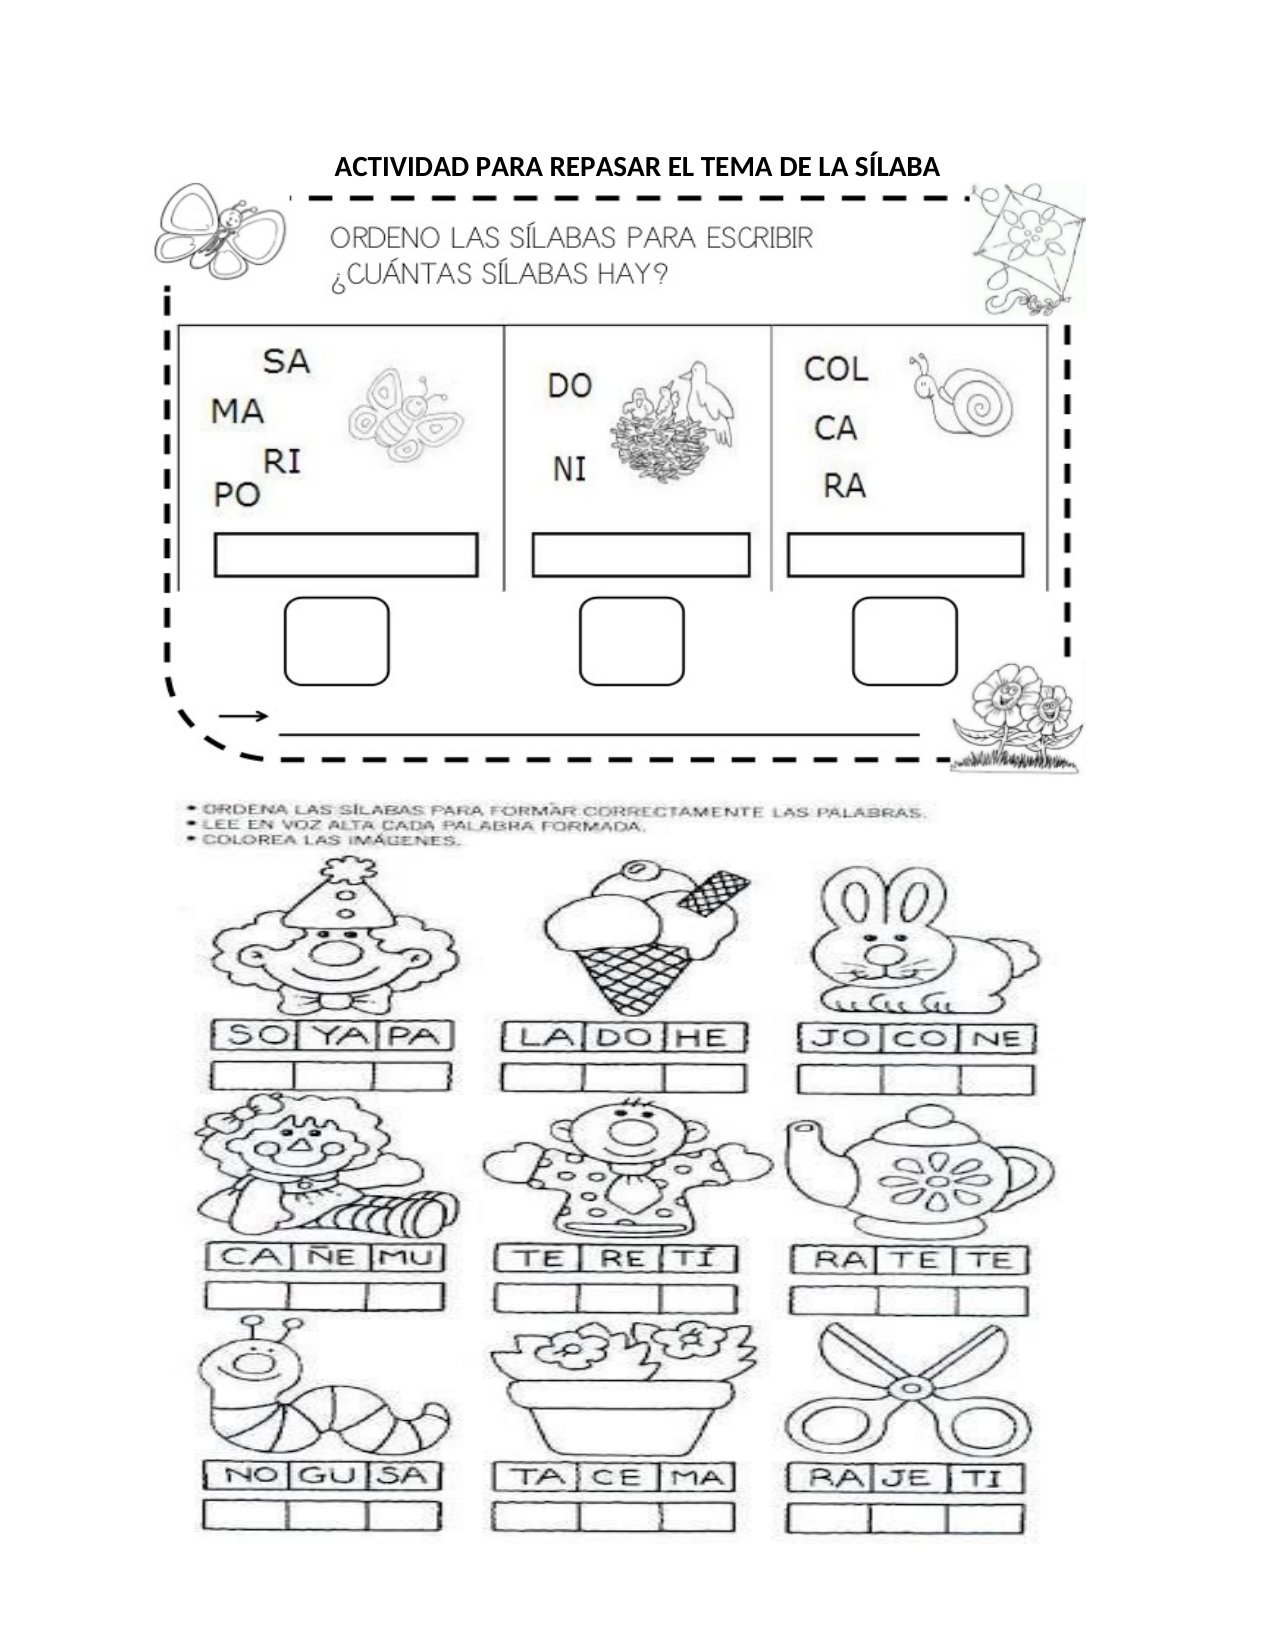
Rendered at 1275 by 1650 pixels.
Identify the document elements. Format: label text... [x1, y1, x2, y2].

picture [150, 182, 1086, 777]
picture [175, 789, 1071, 1544]
text ACTIVIDAD PARA REPASAR EL TEMA DE LA SÍLABA [177, 148, 1098, 183]
